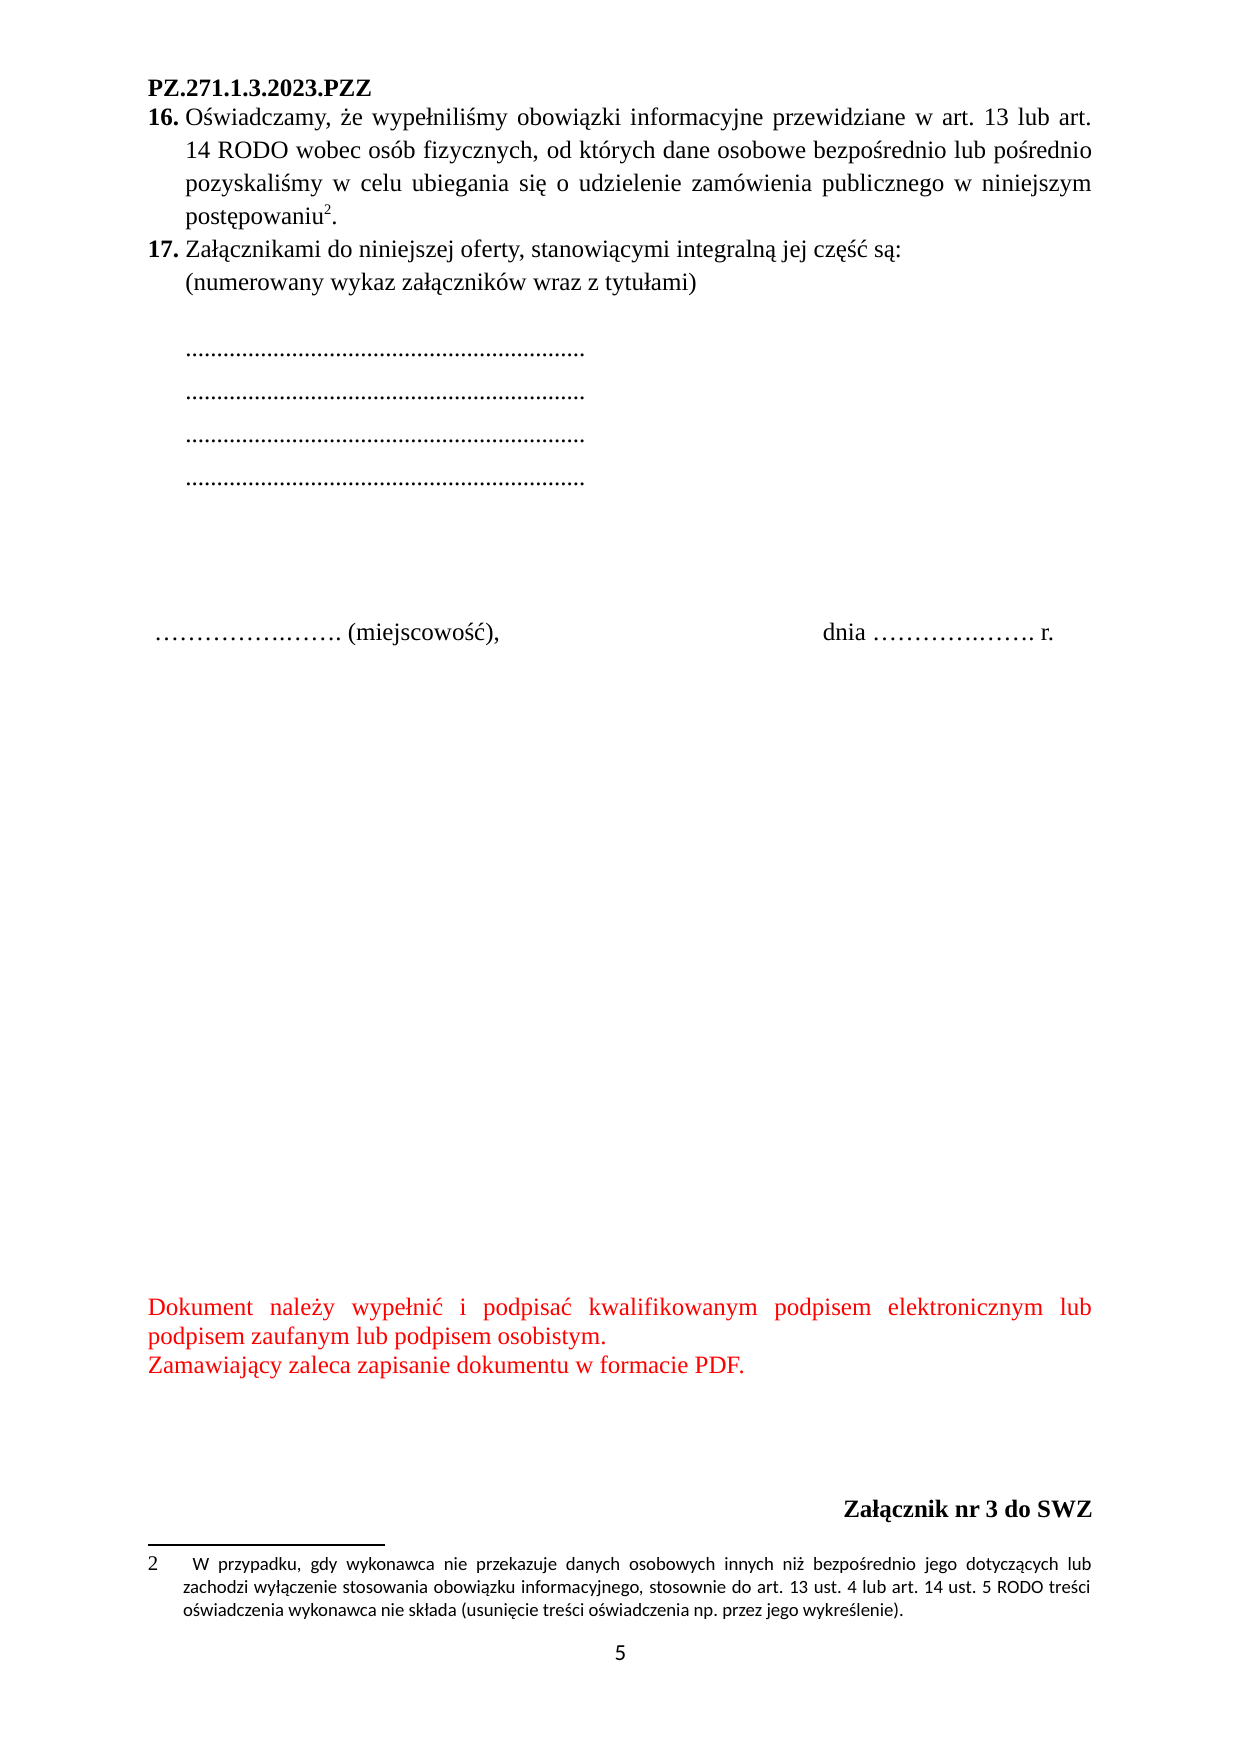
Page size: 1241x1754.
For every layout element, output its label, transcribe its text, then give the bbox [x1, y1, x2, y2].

text Załącznik nr 3 do SWZ [148, 1494, 1093, 1522]
text ................................................................ [185, 419, 1093, 448]
text ................................................................ [185, 333, 1093, 362]
list Oświadczamy, że wypełniliśmy obowiązki informacyjne przewidziane w art. 13 lub art. 14 RODO wobec osób fizycznych, od których dane osobowe bezpośrednio lub pośrednio pozyskaliśmy w celu ubiegania się o udzielenie zamówienia publicznego w niniejszym postępowaniu. [148, 102, 1093, 230]
list Załącznikami do niniejszej oferty, stanowiącymi integralną jej część są: [148, 234, 1093, 263]
text ................................................................ [185, 376, 1093, 405]
text Dokument należy wypełnić i podpisać kwalifikowanym podpisem elektronicznym lub podpisem zaufanym lub podpisem osobistym. [148, 1292, 1093, 1350]
text …………….……. (miejscowość), dnia ………….……. r. [148, 617, 1093, 646]
text (numerowany wykaz załączników wraz z tytułami) [185, 267, 1093, 296]
text Zamawiający zaleca zapisanie dokumentu w formacie PDF. [148, 1350, 1093, 1379]
text ................................................................ [185, 462, 1093, 491]
